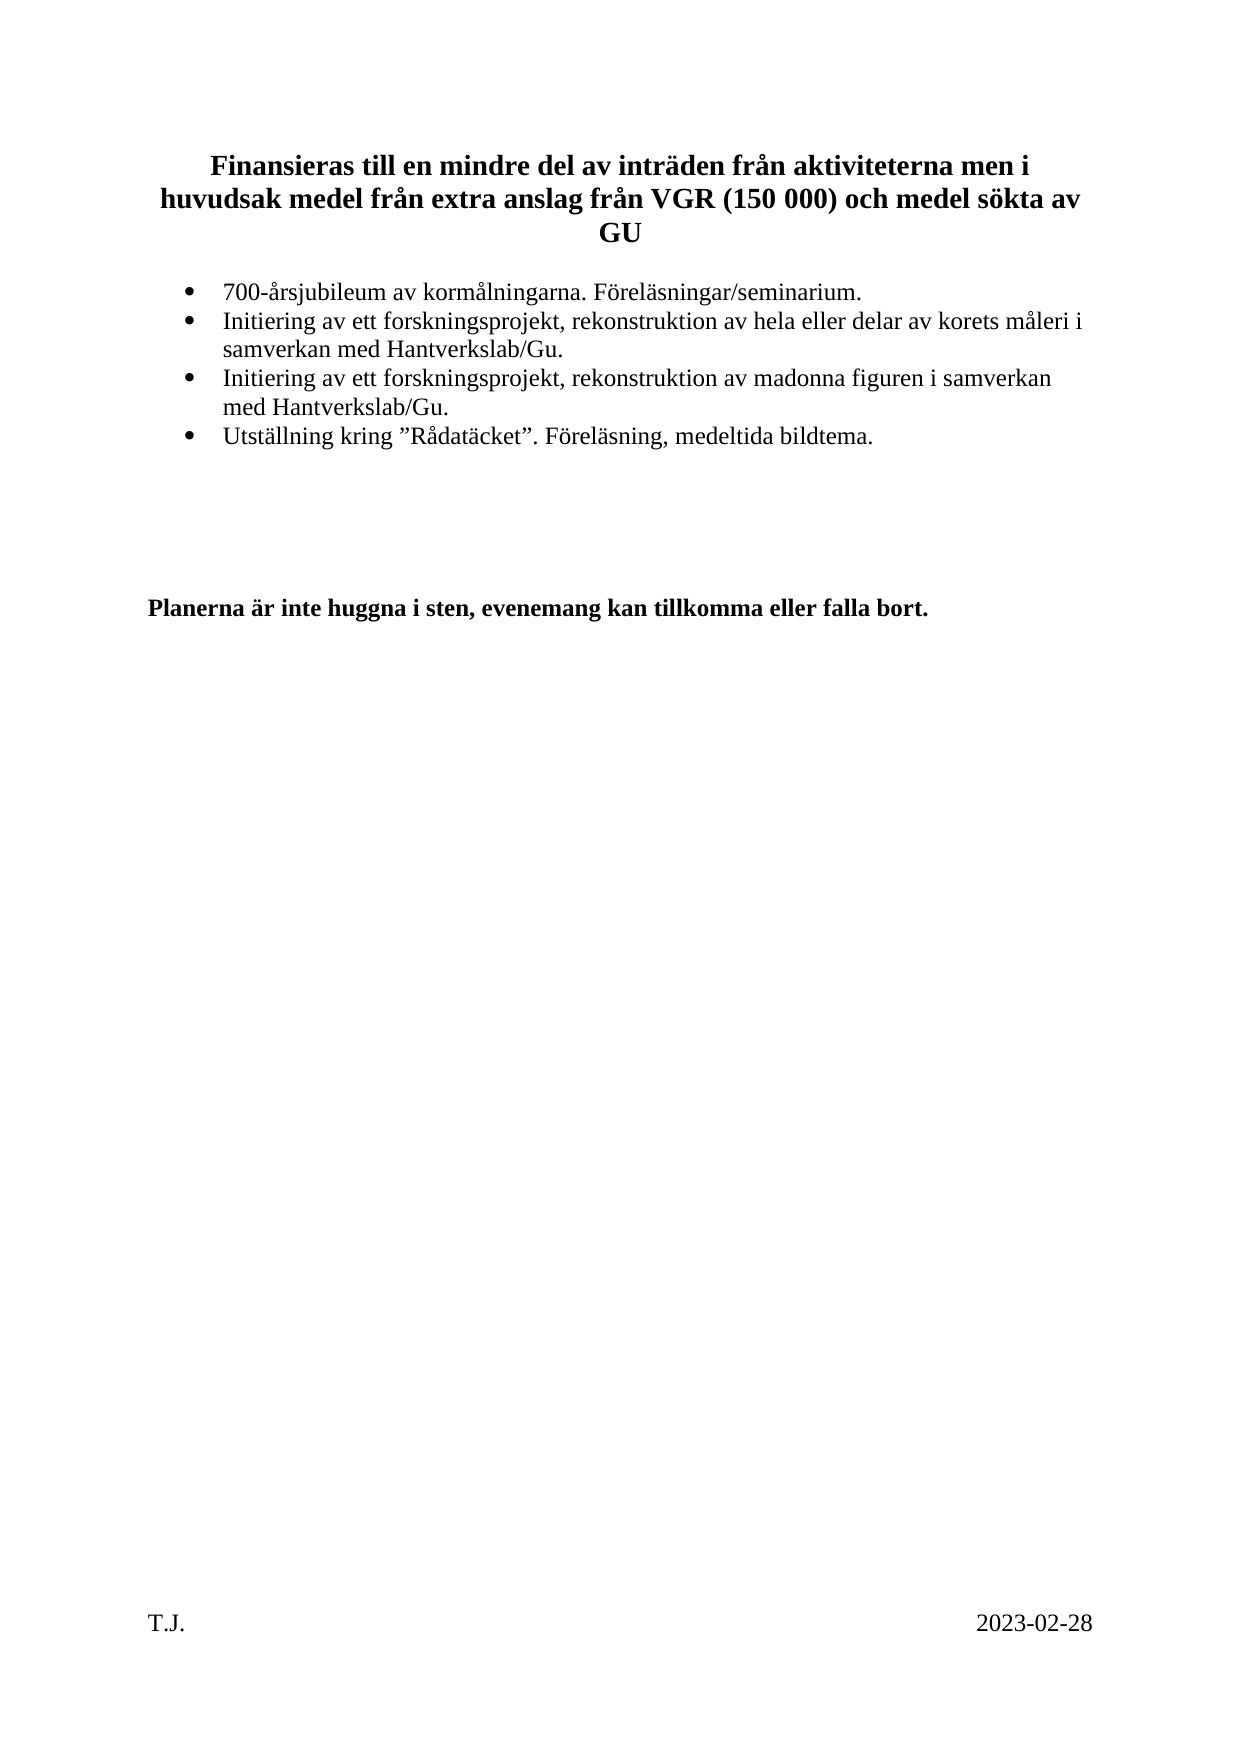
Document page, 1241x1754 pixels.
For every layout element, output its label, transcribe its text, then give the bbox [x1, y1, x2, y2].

list 700-årsjubileum av kormålningarna. Föreläsningar/seminarium. [185, 277, 1093, 306]
list Initiering av ett forskningsprojekt, rekonstruktion av hela eller delar av korets måleri i samverkan med Hantverkslab/Gu. [185, 306, 1093, 363]
text Planerna är inte huggna i sten, evenemang kan tillkomma eller falla bort. [148, 593, 1093, 622]
list Initiering av ett forskningsprojekt, rekonstruktion av madonna figuren i samverkan med Hantverkslab/Gu. [185, 363, 1093, 421]
text Finansieras till en mindre del av inträden från aktiviteterna men i huvudsak medel från extra anslag från VGR (150 000) och medel sökta av GU [148, 148, 1093, 248]
list Utställning kring ”Rådatäcket”. Föreläsning, medeltida bildtema. [185, 421, 1093, 449]
